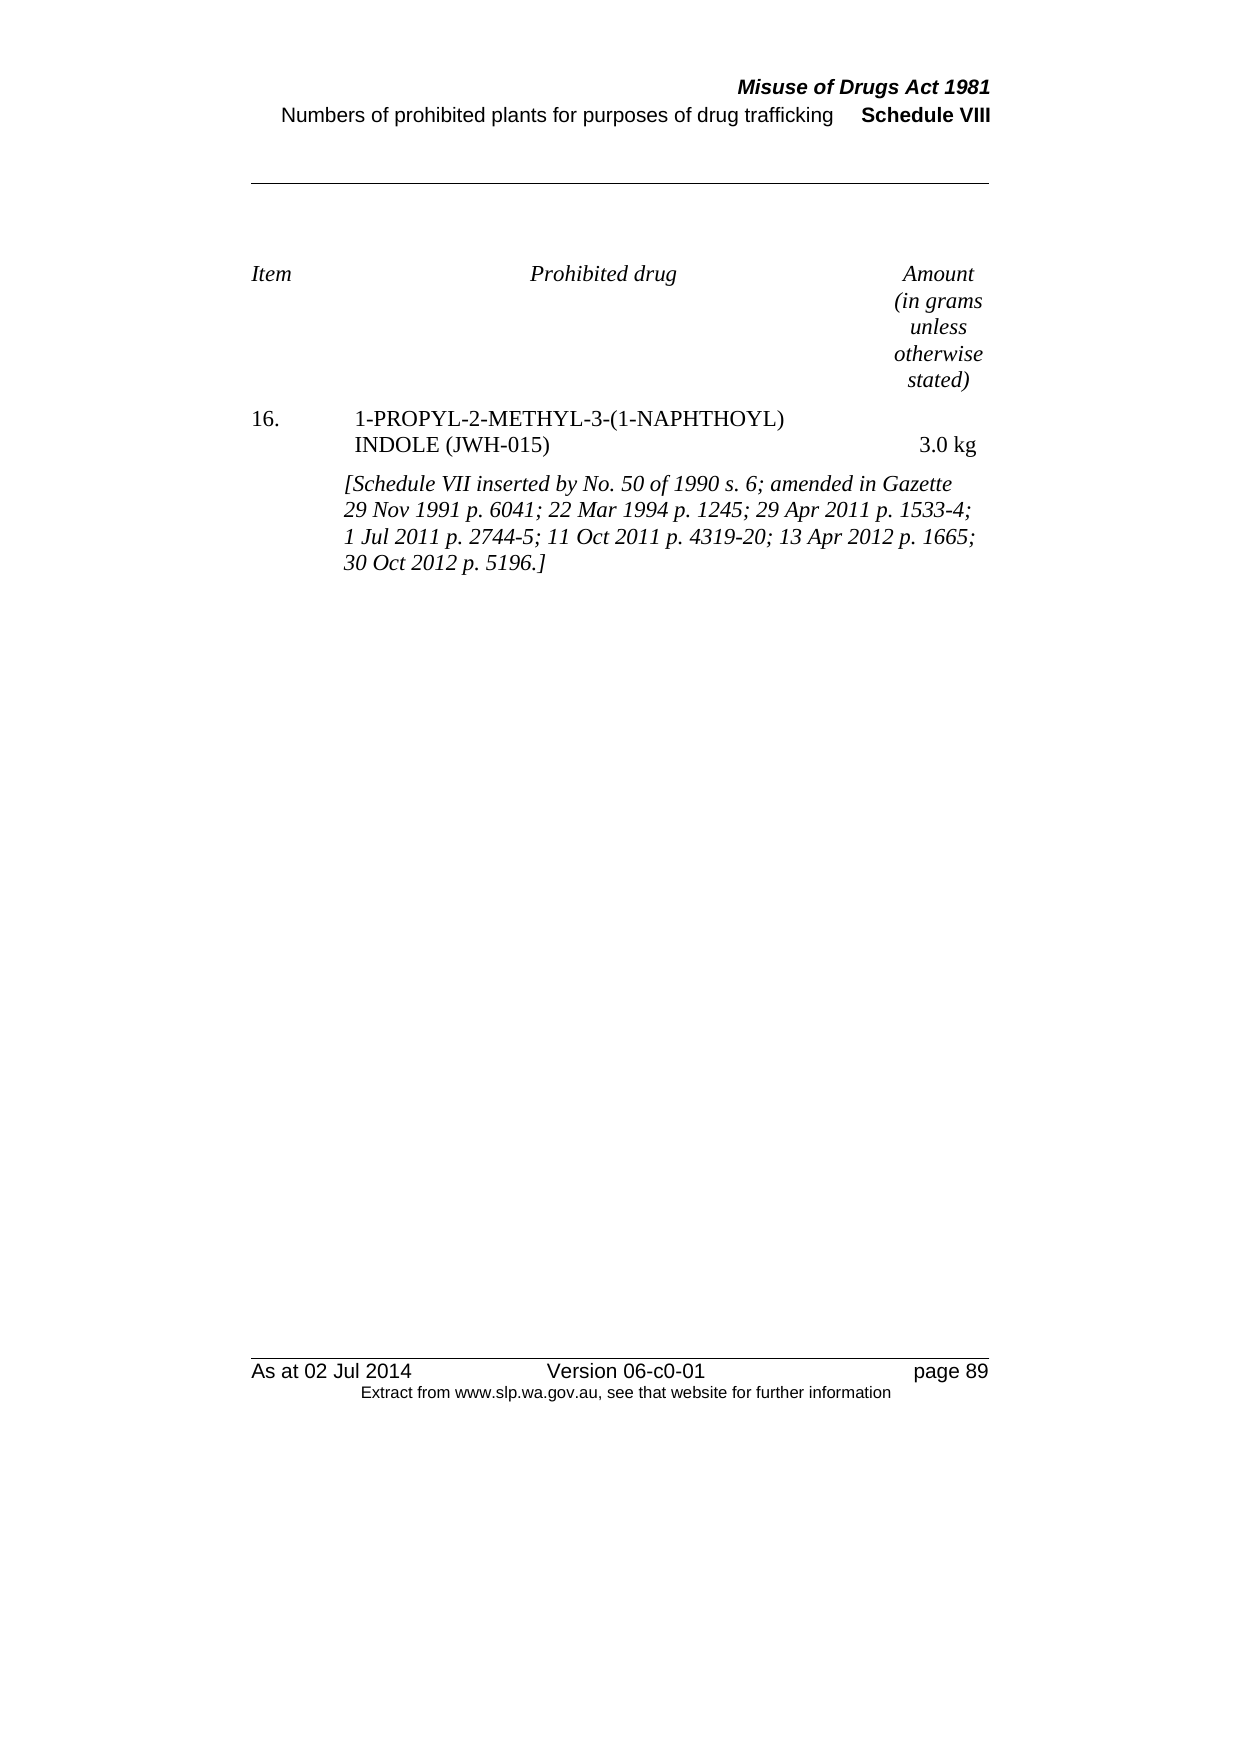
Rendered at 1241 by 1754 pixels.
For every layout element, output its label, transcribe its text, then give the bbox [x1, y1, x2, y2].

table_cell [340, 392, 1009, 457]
text [Schedule VII inserted by No. 50 of 1990 s. 6; amended in Gazette 29 Nov 1991 p. 6041; 22 Mar 1994 p. 1245; 29 Apr 2011 p. 1533-4; 1 Jul 2011 p. 2744-5; 11 Oct 2011 p. 4319-20; 13 Apr 2012 p. 1665; 30 Oct 2012 p. 5196.] [251, 470, 989, 575]
table_header Prohibited drug [340, 248, 868, 392]
table_header Amount (in grams unless otherwise stated) [868, 248, 1009, 392]
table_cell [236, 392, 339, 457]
table_header Item [236, 248, 339, 392]
